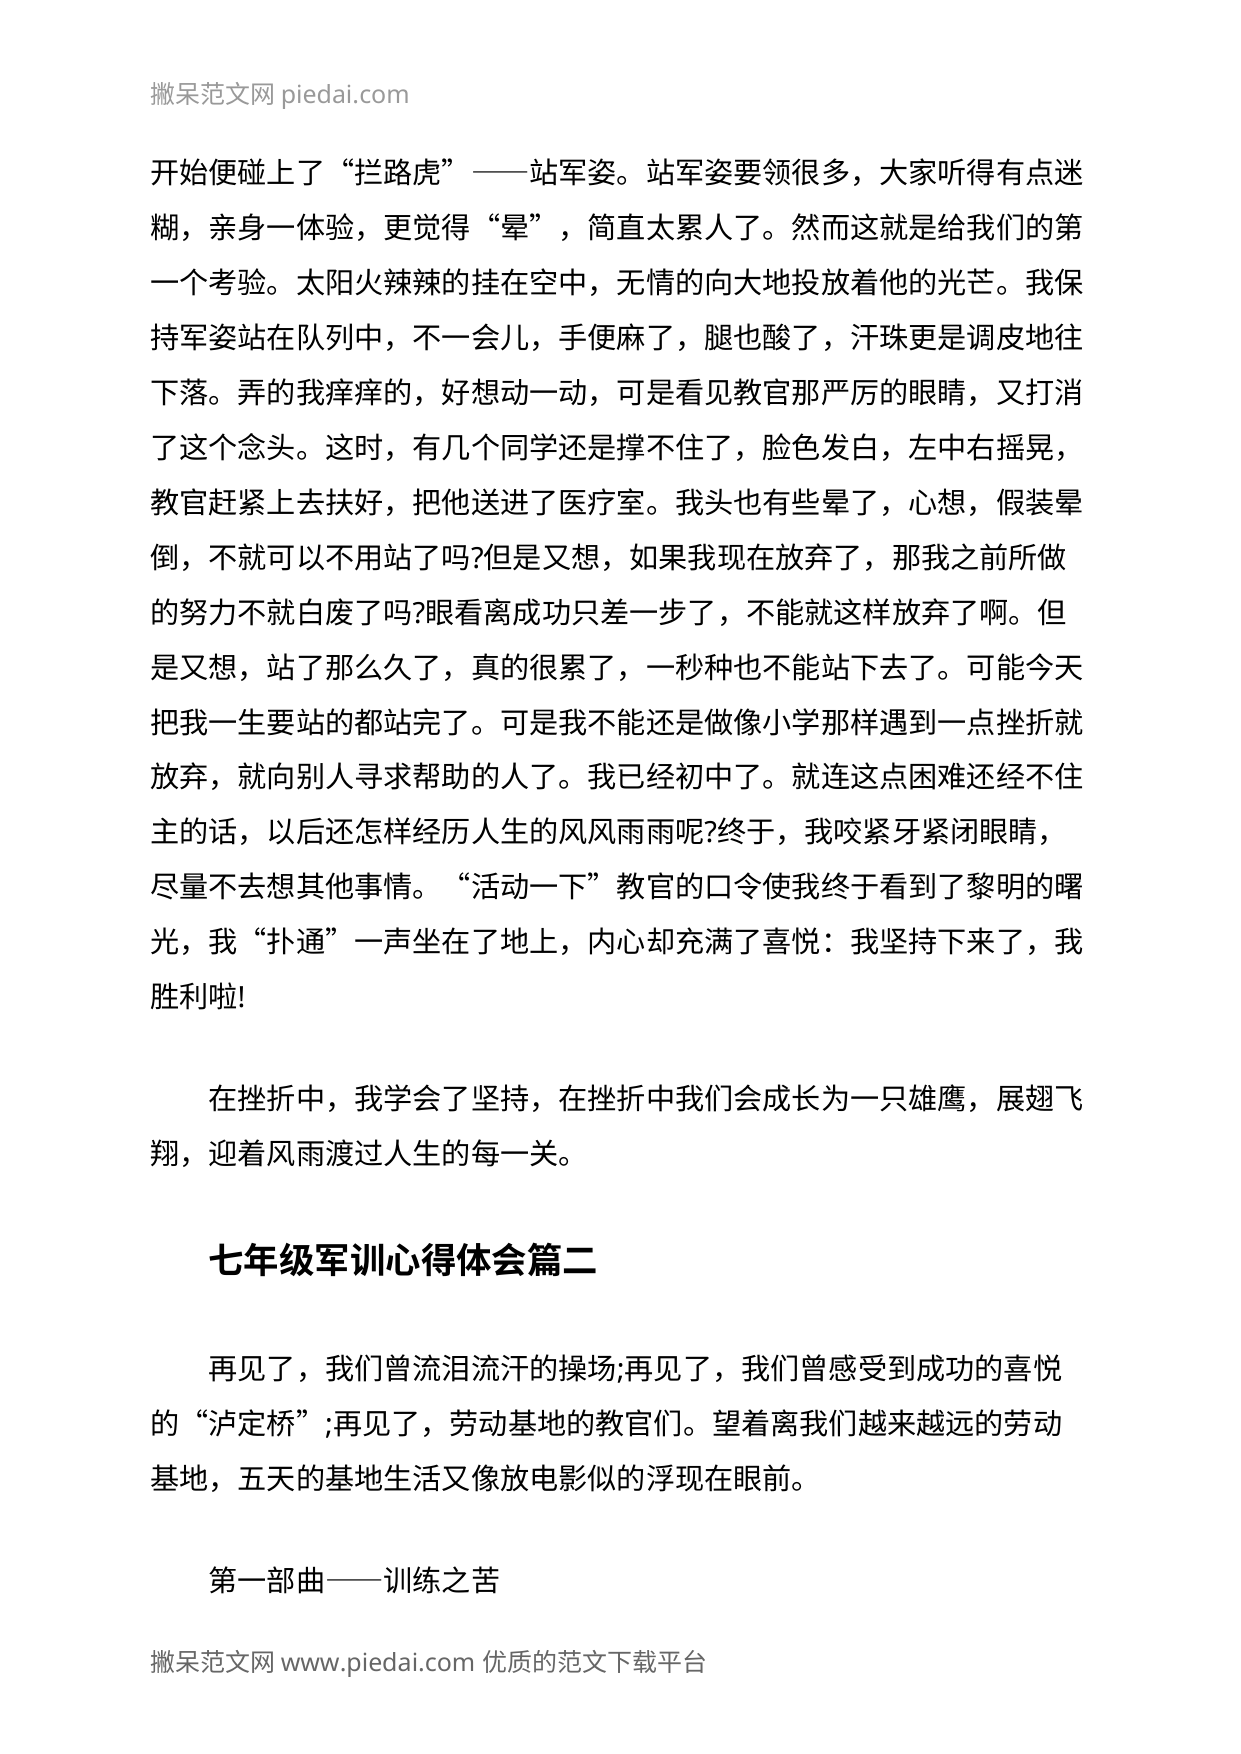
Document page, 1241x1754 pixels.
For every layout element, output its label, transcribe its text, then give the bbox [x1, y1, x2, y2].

text 七年级军训心得体会篇二 [150, 1232, 1090, 1284]
text 再见了，我们曾流泪流汗的操场;再见了，我们曾感受到成功的喜悦的“泸定桥”;再见了，劳动基地的教官们。望着离我们越来越远的劳动基地，五天的基地生活又像放电影似的浮现在眼前。 [150, 1346, 1090, 1498]
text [150, 150, 1090, 1016]
text 第一部曲——训练之苦 [150, 1558, 1090, 1600]
text 在挫折中，我学会了坚持，在挫折中我们会成长为一只雄鹰，展翅飞翔，迎着风雨渡过人生的每一关。 [150, 1076, 1090, 1173]
